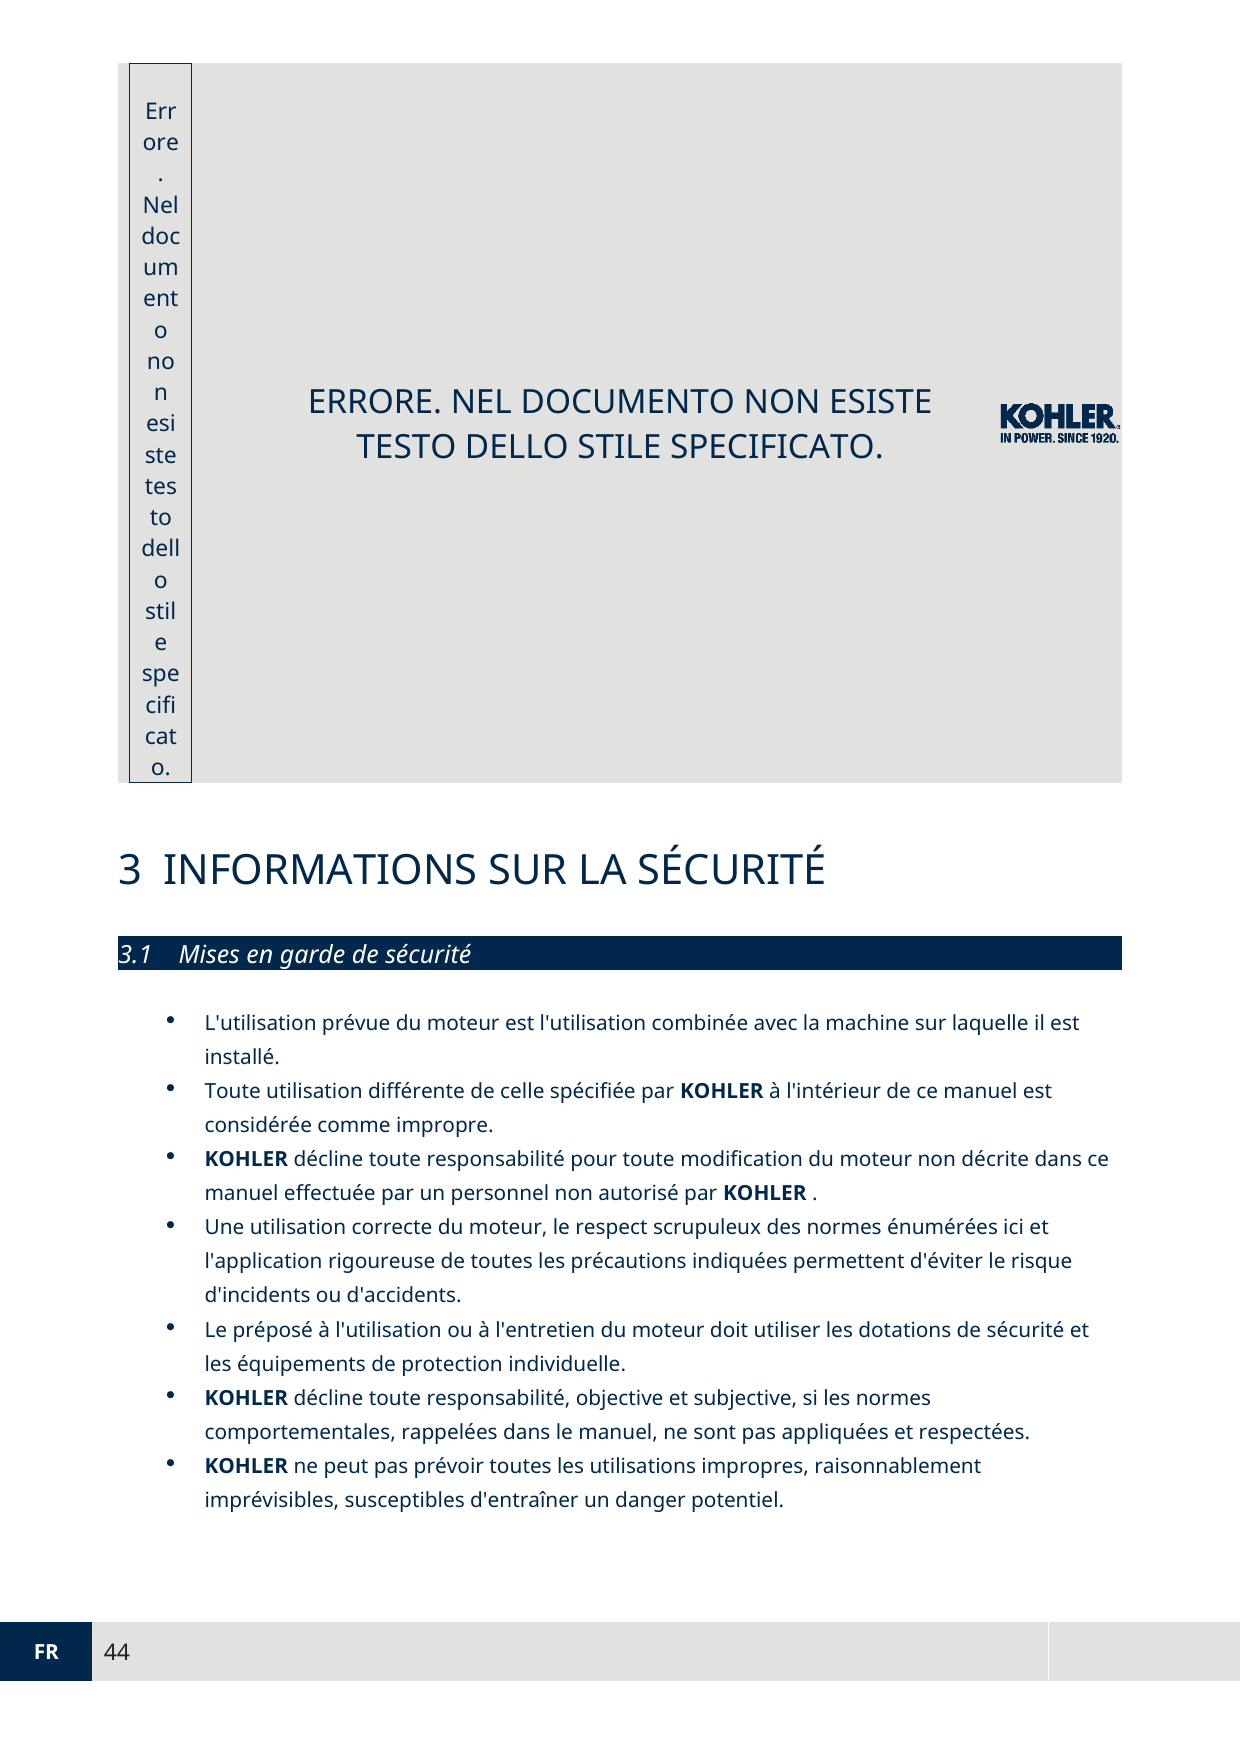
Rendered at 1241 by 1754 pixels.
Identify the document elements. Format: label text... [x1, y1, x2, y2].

picture [1000, 403, 1121, 443]
subtitle Informations sur la sécurité [118, 840, 1122, 896]
subtitle Mises en garde de sécurité [118, 936, 1122, 970]
table_header L'utilisation prévue du moteur est l'utilisation combinée avec la machine sur laquelle il est installé. Toute utilisation différente de celle spécifiée par KOHLER à l'intérieur de ce manuel est considérée comme impropre. KOHLER décline toute responsabilité pour toute modification du moteur non décrite dans ce manuel effectuée par un personnel non autorisé par KOHLER . Une utilisation correcte du moteur, le respect scrupuleux des normes énumérées ici et l'application rigoureuse de toutes les précautions indiquées permettent d'éviter le risque d'incidents ou d'accidents. Le préposé à l'utilisation ou à l'entretien du moteur doit utiliser les dotations de sécurité et les équipements de protection individuelle. KOHLER décline toute responsabilité, objective et subjective, si les normes comportementales, rappelées dans le manuel, ne sont pas appliquées et respectées. KOHLER ne peut pas prévoir toutes les utilisations impropres, raisonnablement imprévisibles, susceptibles d'entraîner un danger potentiel. [118, 990, 1122, 1531]
